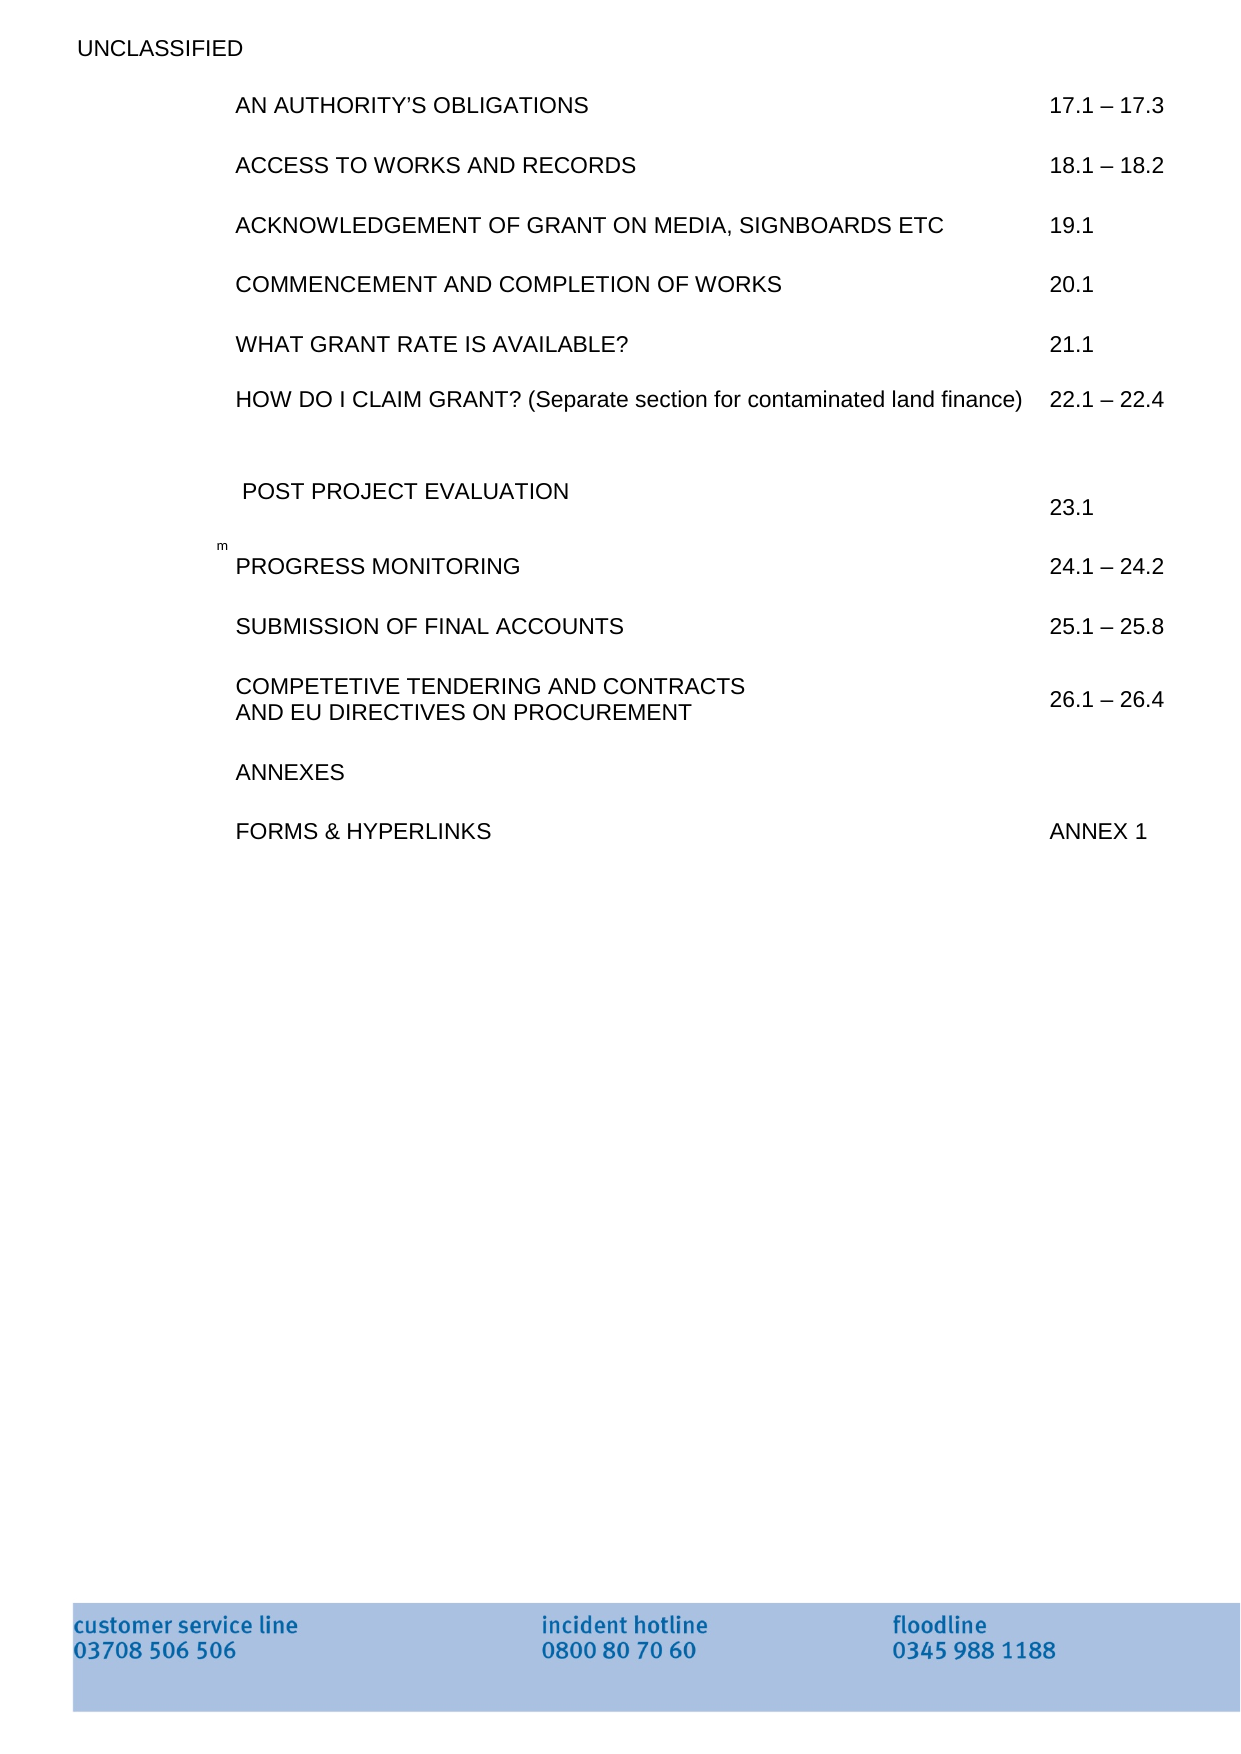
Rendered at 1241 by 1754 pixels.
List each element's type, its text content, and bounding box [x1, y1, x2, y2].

table_cell WHAT GRANT RATE IS AVAILABLE? [216, 316, 1035, 386]
table_header AN AUTHORITY’S OBLIGATIONS [216, 89, 1035, 137]
table_cell ANNEXES [216, 743, 1183, 803]
table_cell 22.1 – 22.4 [1035, 386, 1183, 478]
table_cell SUBMISSION OF FINAL ACCOUNTS [216, 597, 1035, 657]
table_cell HOW DO I CLAIM GRANT? (Separate section for contaminated land finance) [216, 386, 1035, 478]
table_cell ACKNOWLEDGEMENT OF GRANT ON MEDIA, SIGNBOARDS ETC [216, 196, 1035, 256]
table_cell COMMENCEMENT AND COMPLETION OF WORKS [216, 256, 1035, 316]
table_cell 24.1 – 24.2 [1035, 538, 1183, 597]
table_cell 21.1 [1035, 316, 1183, 386]
table_cell 26.1 – 26.4 [1035, 657, 1183, 743]
table_cell 23.1 [1035, 478, 1183, 538]
table_cell 25.1 – 25.8 [1035, 597, 1183, 657]
table_cell ANNEX 1 [1035, 803, 1183, 850]
table_cell 20.1 [1035, 256, 1183, 316]
table_cell 18.1 – 18.2 [1035, 137, 1183, 196]
table_cell 19.1 [1035, 196, 1183, 256]
picture [61, 1592, 1241, 1721]
table_cell FORMS & HYPERLINKS [216, 803, 1035, 850]
table_header 17.1 – 17.3 [1035, 89, 1183, 137]
table_cell m PROGRESS MONITORING [216, 538, 1035, 597]
table_cell COMPETETIVE TENDERING AND CONTRACTS AND EU DIRECTIVES ON PROCUREMENT [216, 657, 1035, 743]
table_cell POST PROJECT EVALUATION [216, 478, 1035, 538]
table_cell ACCESS TO WORKS AND RECORDS [216, 137, 1035, 196]
